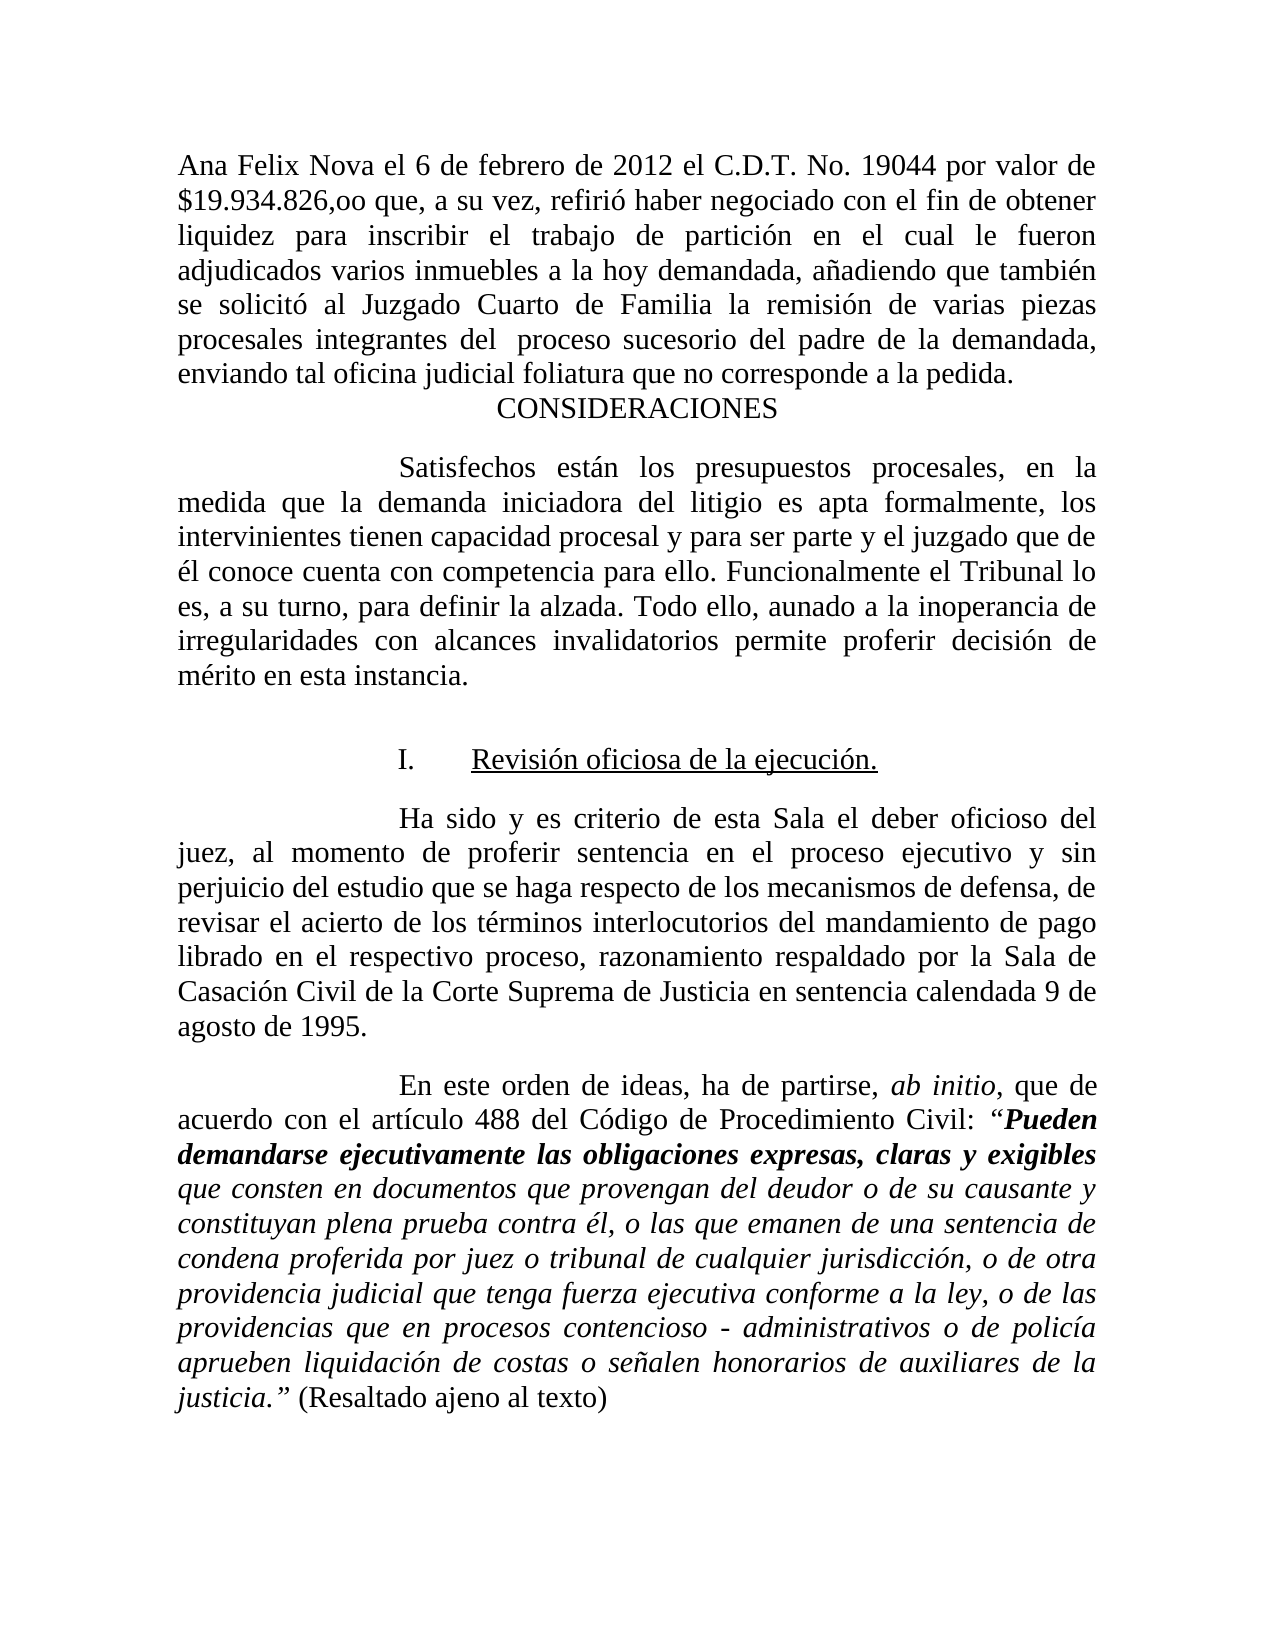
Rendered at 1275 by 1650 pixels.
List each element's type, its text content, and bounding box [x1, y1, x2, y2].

text CONSIDERACIONES [177, 390, 1098, 425]
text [177, 148, 1098, 390]
text I. Revisión oficiosa de la ejecución. [177, 741, 1098, 776]
text Satisfechos están los presupuestos procesales, en la medida que la demanda iniciadora del litigio es apta formalmente, los intervinientes tienen capacidad procesal y para ser parte y el juzgado que de él conoce cuenta con competencia para ello. Funcionalmente el Tribunal lo es, a su turno, para definir la alzada. Todo ello, aunado a la inoperancia de irregularidades con alcances invalidatorios permite proferir decisión de mérito en esta instancia. [177, 449, 1098, 692]
text En este orden de ideas, ha de partirse, ab initio, que de acuerdo con el artículo 488 del Código de Procedimiento Civil: “Pueden demandarse ejecutivamente las obligaciones expresas, claras y exigibles que consten en documentos que provengan del deudor o de su causante y constituyan plena prueba contra él, o las que emanen de una sentencia de condena proferida por juez o tribunal de cualquier jurisdicción, o de otra providencia judicial que tenga fuerza ejecutiva conforme a la ley, o de las providencias que en procesos contencioso - administrativos o de policía aprueben liquidación de costas o señalen honorarios de auxiliares de la justicia.” (Resaltado ajeno al texto) [177, 1067, 1098, 1413]
text Ha sido y es criterio de esta Sala el deber oficioso del juez, al momento de proferir sentencia en el proceso ejecutivo y sin perjuicio del estudio que se haga respecto de los mecanismos de defensa, de revisar el acierto de los términos interlocutorios del mandamiento de pago librado en el respectivo proceso, razonamiento respaldado por la Sala de Casación Civil de la Corte Suprema de Justicia en sentencia calendada 9 de agosto de 1995. [177, 800, 1098, 1043]
